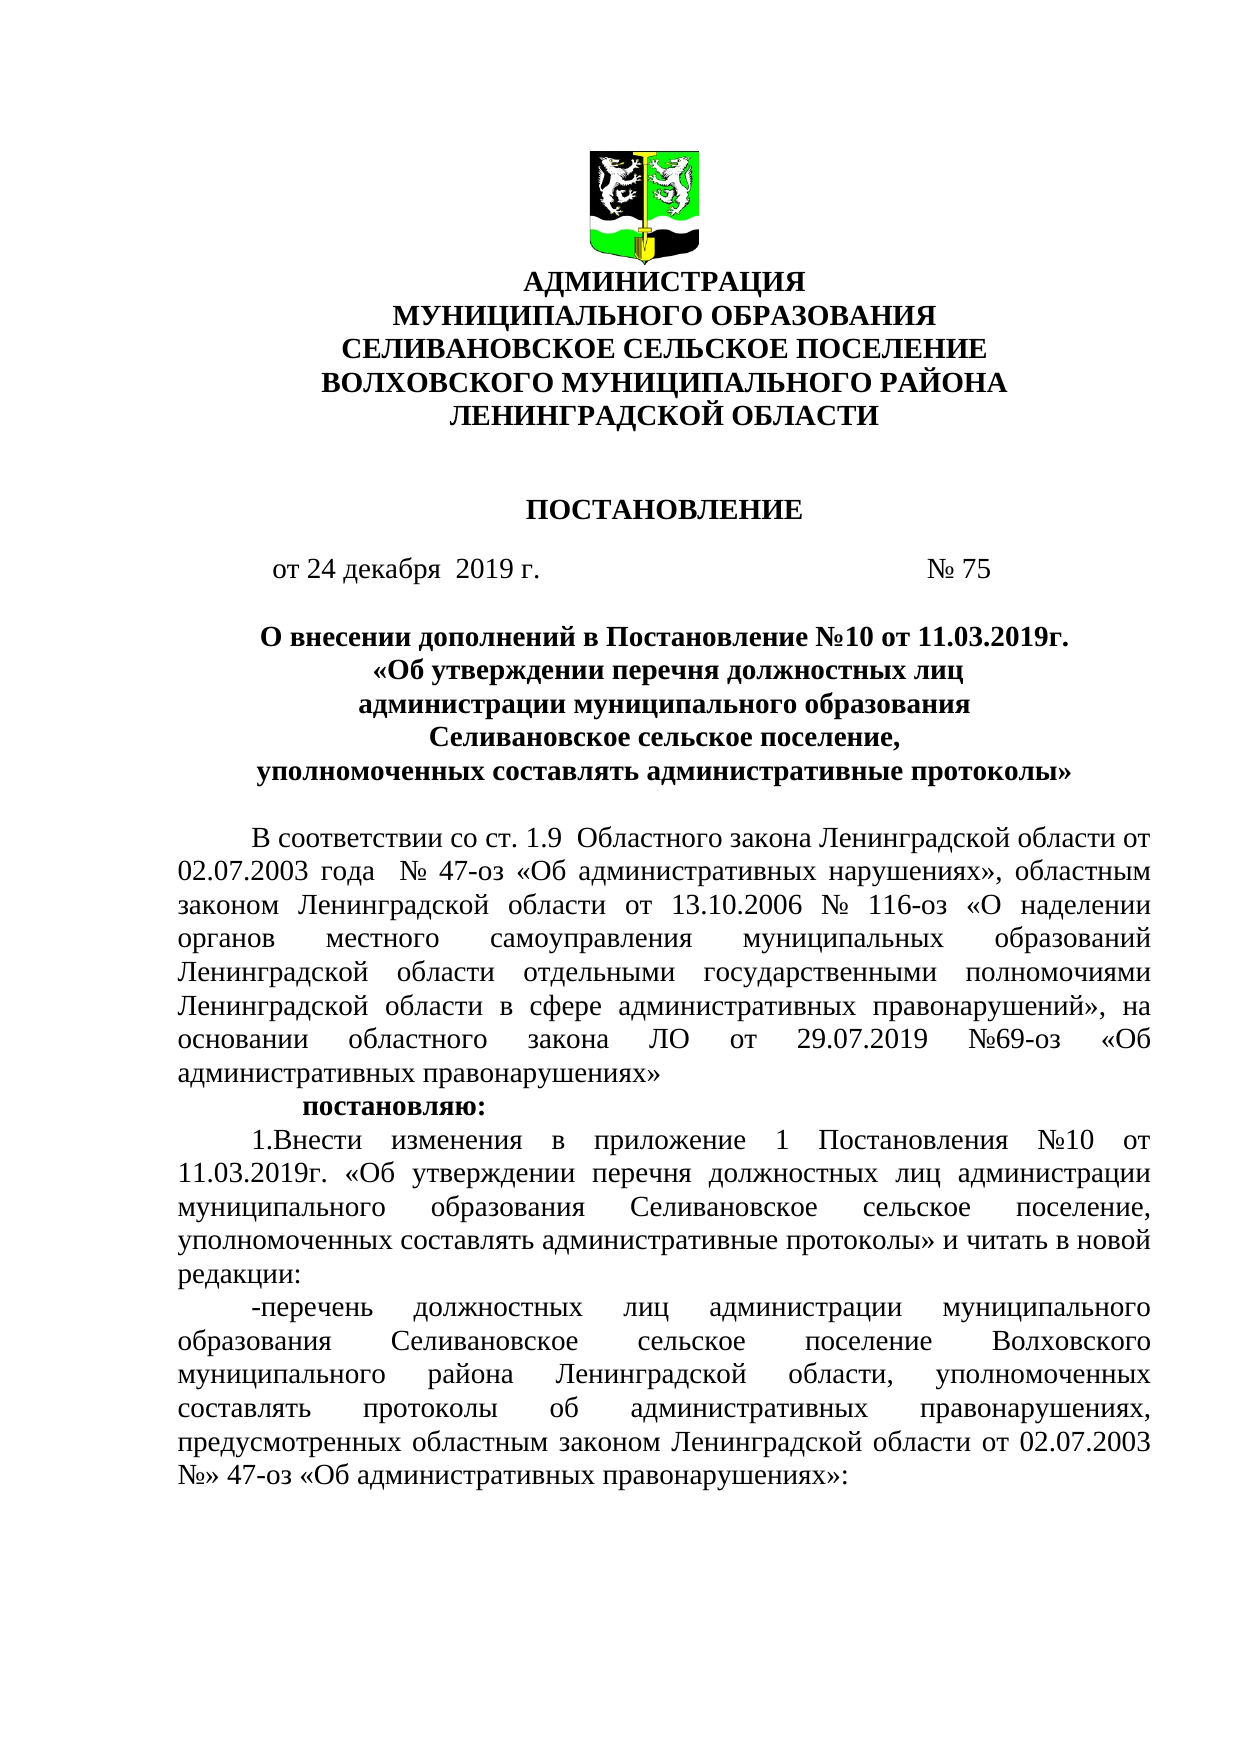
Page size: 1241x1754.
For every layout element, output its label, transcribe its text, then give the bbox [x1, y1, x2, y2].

picture [589, 151, 699, 265]
text администрации муниципального образования [177, 686, 1152, 719]
text 1.Внести изменения в приложение 1 Постановления №10 от 11.03.2019г. «Об утверждении перечня должностных лиц администрации муниципального образования Селивановское сельское поселение, уполномоченных составлять административные протоколы» и читать в новой редакции: [177, 1122, 1152, 1289]
text АДМИНИСТРАЦИЯ МУНИЦИПАЛЬНОГО ОБРАЗОВАНИЯ СЕЛИВАНОВСКОЕ СЕЛЬСКОЕ ПОСЕЛЕНИЕ ВОЛХОВСКОГО МУНИЦИПАЛЬНОГО РАЙОНА ЛЕНИНГРАДСКОЙ ОБЛАСТИ [177, 264, 1152, 432]
text уполномоченных составлять административные протоколы» [177, 753, 1152, 786]
text Селивановское сельское поселение, [177, 719, 1152, 753]
text О внесении дополнений в Постановление №10 от 11.03.2019г. [177, 619, 1152, 652]
text «Об утверждении перечня должностных лиц [177, 652, 1152, 686]
text -перечень должностных лиц администрации муниципального образования Селивановское сельское поселение Волховского муниципального района Ленинградской области, уполномоченных составлять протоколы об административных правонарушениях, предусмотренных областным законом Ленинградской области от 02.07.2003 №» 47-оз «Об административных правонарушениях»: [177, 1289, 1152, 1491]
text ПОСТАНОВЛЕНИЕ [177, 492, 1152, 525]
text В соответствии со ст. 1.9 Областного закона Ленинградской области от 02.07.2003 года № 47-оз «Об административных нарушениях», областным законом Ленинградской области от 13.10.2006 № 116-оз «О наделении органов местного самоуправления муниципальных образований Ленинградской области отдельными государственными полномочиями Ленинградской области в сфере административных правонарушений», на основании областного закона ЛО от 29.07.2019 №69-оз «Об административных правонарушениях» [177, 820, 1152, 1088]
text от 24 декабря 2019 г. № 75 [177, 552, 1152, 585]
text постановляю: [177, 1088, 1152, 1122]
